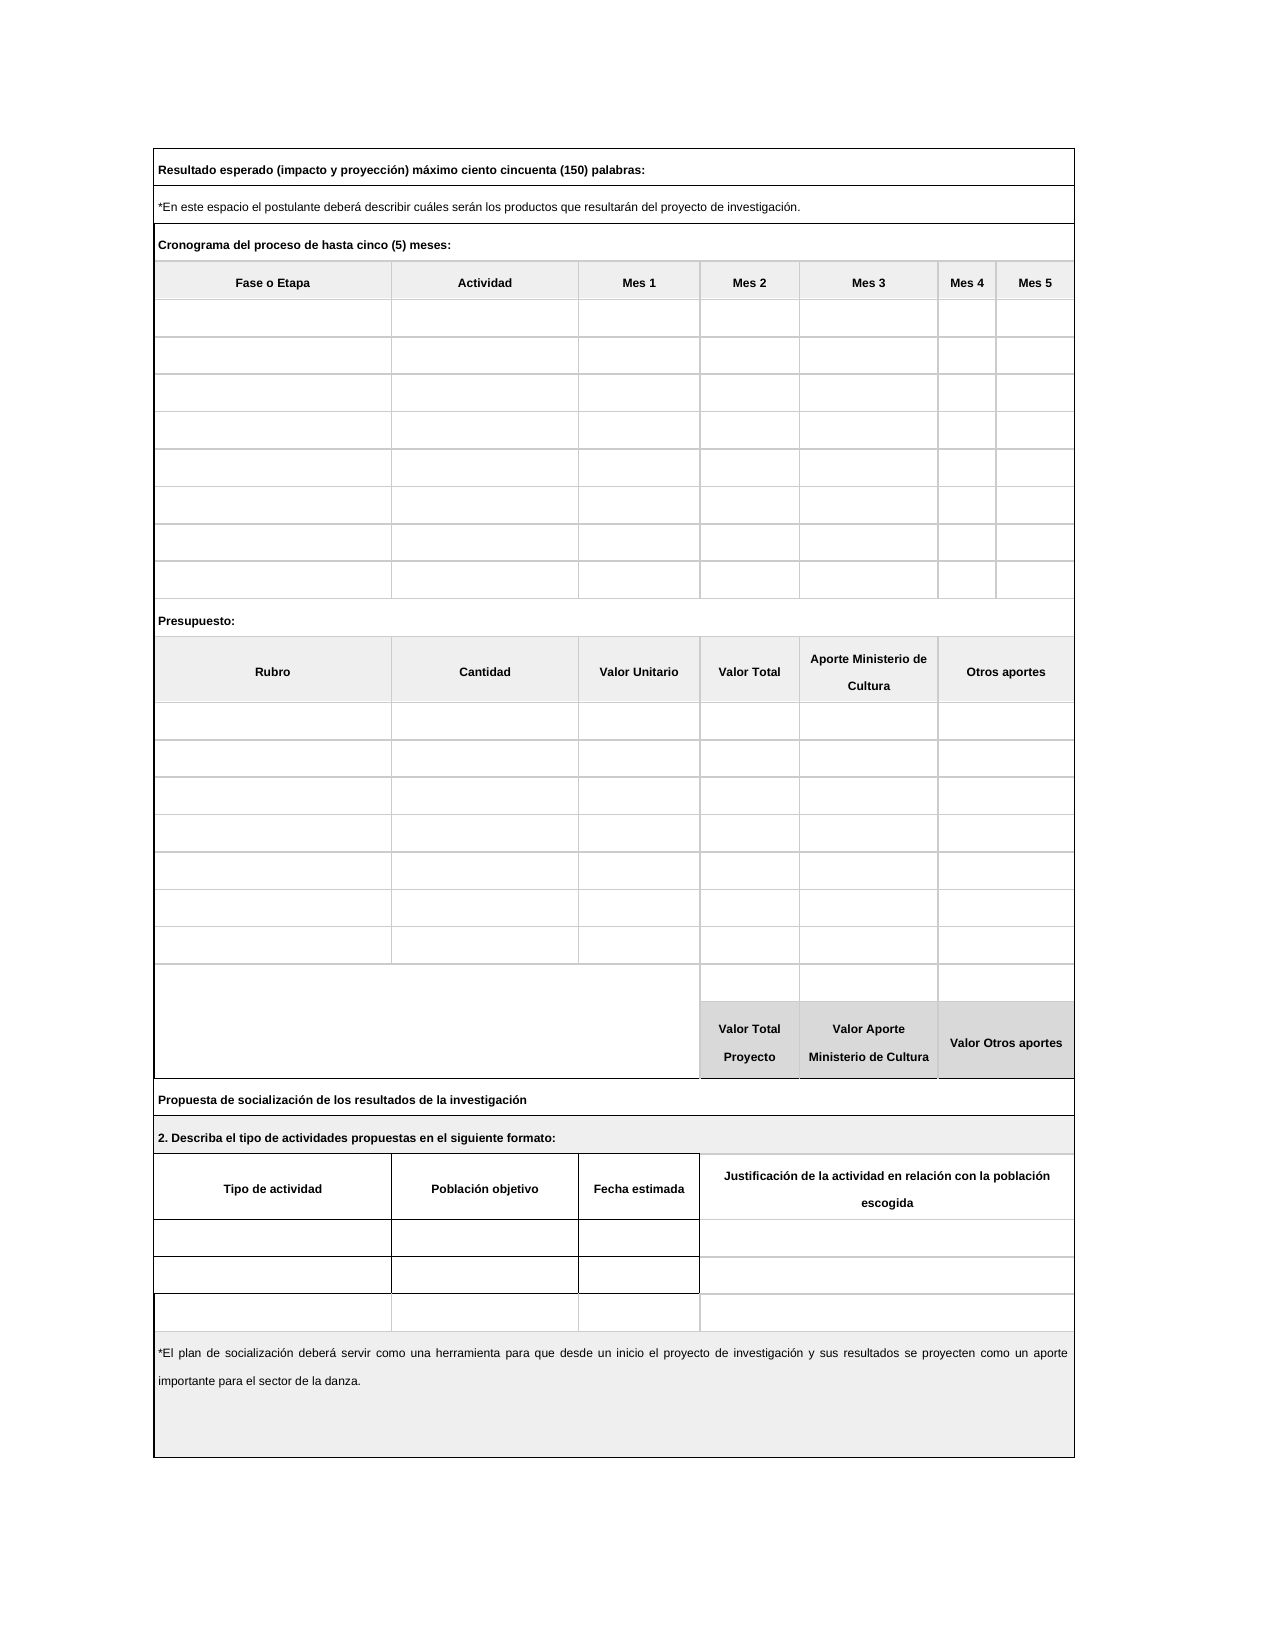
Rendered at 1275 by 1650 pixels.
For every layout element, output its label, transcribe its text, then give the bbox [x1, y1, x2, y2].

table_cell [392, 375, 578, 411]
table_cell [579, 853, 699, 888]
table_cell Otros aportes [939, 637, 1074, 701]
table_cell [392, 338, 578, 373]
table_cell [939, 778, 1074, 814]
table_cell Presupuesto: [155, 599, 1074, 636]
table_cell [155, 338, 391, 373]
table_cell [939, 853, 1074, 888]
table_cell Mes 3 [800, 262, 937, 298]
table_cell [997, 525, 1074, 560]
table_cell Población objetivo [392, 1154, 578, 1218]
table_cell [701, 338, 799, 373]
table_cell [800, 525, 937, 560]
table_cell [997, 375, 1074, 411]
table_cell Cantidad [392, 637, 578, 701]
table_cell [579, 375, 699, 411]
table_cell Valor Total [701, 637, 799, 701]
table_cell [155, 300, 391, 336]
table_cell [800, 487, 937, 523]
table_cell [579, 778, 699, 814]
table_cell [154, 1257, 391, 1293]
table_cell [939, 562, 995, 598]
table_cell [579, 525, 699, 560]
table_cell *El plan de socialización deberá servir como una herramienta para que desde un inicio el proyecto de investigación y sus resultados se proyecten como un aporte importante para el sector de la danza. [155, 1332, 1074, 1457]
table_cell [800, 741, 937, 776]
table_cell [579, 450, 699, 486]
table_cell [701, 1295, 1074, 1331]
table_cell [154, 1220, 391, 1256]
table_cell [579, 741, 699, 776]
table_cell [701, 815, 799, 851]
table_cell [800, 450, 937, 486]
table_cell [800, 703, 937, 739]
table_cell [155, 927, 391, 963]
table_cell [155, 853, 391, 888]
table_cell Tipo de actividad [154, 1154, 391, 1218]
table_cell [701, 375, 799, 411]
table_cell [392, 703, 578, 739]
table_cell Valor Otros aportes [939, 1002, 1074, 1078]
table_cell [155, 562, 391, 598]
table_cell [939, 703, 1074, 739]
table_cell Rubro [155, 637, 391, 701]
table_cell [392, 300, 578, 336]
table_cell [579, 703, 699, 739]
table_cell Propuesta de socialización de los resultados de la investigación [154, 1079, 1074, 1115]
table_cell [155, 487, 391, 523]
table_cell [392, 853, 578, 888]
table_cell [701, 487, 799, 523]
table_cell [997, 338, 1074, 373]
table_cell [155, 703, 391, 739]
table_cell [800, 412, 937, 448]
table_cell [939, 815, 1074, 851]
table_cell Mes 4 [939, 262, 995, 298]
table_cell [579, 412, 699, 448]
table_cell [939, 338, 995, 373]
table_cell Mes 2 [701, 262, 799, 298]
table_cell [700, 1258, 1074, 1293]
table_cell [800, 562, 937, 598]
table_cell [701, 927, 799, 963]
table_cell [392, 450, 578, 486]
table_cell [701, 703, 799, 739]
table_cell Resultado esperado (impacto y proyección) máximo ciento cincuenta (150) palabras: [154, 149, 1074, 185]
table_cell [997, 450, 1074, 486]
table_cell [579, 338, 699, 373]
table_cell [997, 300, 1074, 336]
table_cell [800, 375, 937, 411]
table_cell [701, 450, 799, 486]
table_cell Aporte Ministerio de Cultura [800, 637, 937, 701]
table_cell Valor Total Proyecto [701, 1002, 799, 1078]
table_cell [939, 375, 995, 411]
table_cell [939, 927, 1074, 963]
table_cell [392, 815, 578, 851]
table_cell Actividad [392, 262, 578, 298]
table_cell [939, 412, 995, 448]
table_cell [800, 815, 937, 851]
table_cell Mes 1 [579, 262, 699, 298]
table_cell [579, 562, 699, 598]
table_cell [155, 965, 699, 1078]
table_cell [155, 375, 391, 411]
table_cell [939, 450, 995, 486]
table_cell [579, 815, 699, 851]
table_cell [701, 300, 799, 336]
table_cell Justificación de la actividad en relación con la población escogida [700, 1155, 1074, 1218]
table_cell [800, 300, 937, 336]
table_cell *En este espacio el postulante deberá describir cuáles serán los productos que resultarán del proyecto de investigación. [154, 186, 1074, 223]
table_cell Valor Aporte Ministerio de Cultura [800, 1002, 937, 1078]
table_cell [939, 300, 995, 336]
table_cell [392, 487, 578, 523]
table_cell Cronograma del proceso de hasta cinco (5) meses: [155, 224, 1074, 260]
table_cell [155, 412, 391, 448]
table_cell [800, 927, 937, 963]
table_cell [579, 1257, 699, 1293]
table_cell [392, 890, 578, 926]
table_cell [155, 815, 391, 851]
table_cell [701, 890, 799, 926]
table_cell [579, 487, 699, 523]
table_cell [579, 1294, 699, 1331]
table_cell [701, 853, 799, 888]
table_cell [579, 927, 699, 963]
table_cell [939, 741, 1074, 776]
table_cell Mes 5 [997, 262, 1074, 298]
table_cell [939, 965, 1074, 1001]
table_cell [800, 890, 937, 926]
table_cell [392, 778, 578, 814]
table_cell [701, 741, 799, 776]
table_cell [700, 1220, 1074, 1256]
table_cell [939, 487, 995, 523]
table_cell [997, 562, 1074, 598]
table_cell [392, 1220, 578, 1256]
table_cell [701, 525, 799, 560]
table_cell [392, 562, 578, 598]
table_cell Fecha estimada [579, 1154, 699, 1218]
table_cell Valor Unitario [579, 637, 699, 701]
table_cell [701, 412, 799, 448]
table_cell [392, 1257, 578, 1293]
table_cell [579, 890, 699, 926]
table_cell [155, 778, 391, 814]
table_cell [800, 965, 937, 1001]
table_cell Fase o Etapa [155, 262, 391, 298]
table_cell [392, 525, 578, 560]
table_cell [997, 412, 1074, 448]
table_cell [392, 1294, 578, 1331]
table_cell [800, 778, 937, 814]
table_cell [939, 525, 995, 560]
table_cell [701, 965, 799, 1001]
table_cell [800, 338, 937, 373]
table_cell [155, 1294, 391, 1331]
table_cell [155, 525, 391, 560]
table_cell [155, 890, 391, 926]
table_cell [155, 450, 391, 486]
table_cell [579, 1220, 699, 1256]
table_cell [392, 741, 578, 776]
table_cell [392, 927, 578, 963]
table_cell 2. Describa el tipo de actividades propuestas en el siguiente formato: [154, 1116, 1074, 1153]
table_cell [701, 562, 799, 598]
table_cell [997, 487, 1074, 523]
table_cell [800, 853, 937, 888]
table_cell [939, 890, 1074, 926]
table_cell [701, 778, 799, 814]
table_cell [155, 741, 391, 776]
table_cell [392, 412, 578, 448]
table_cell [579, 300, 699, 336]
